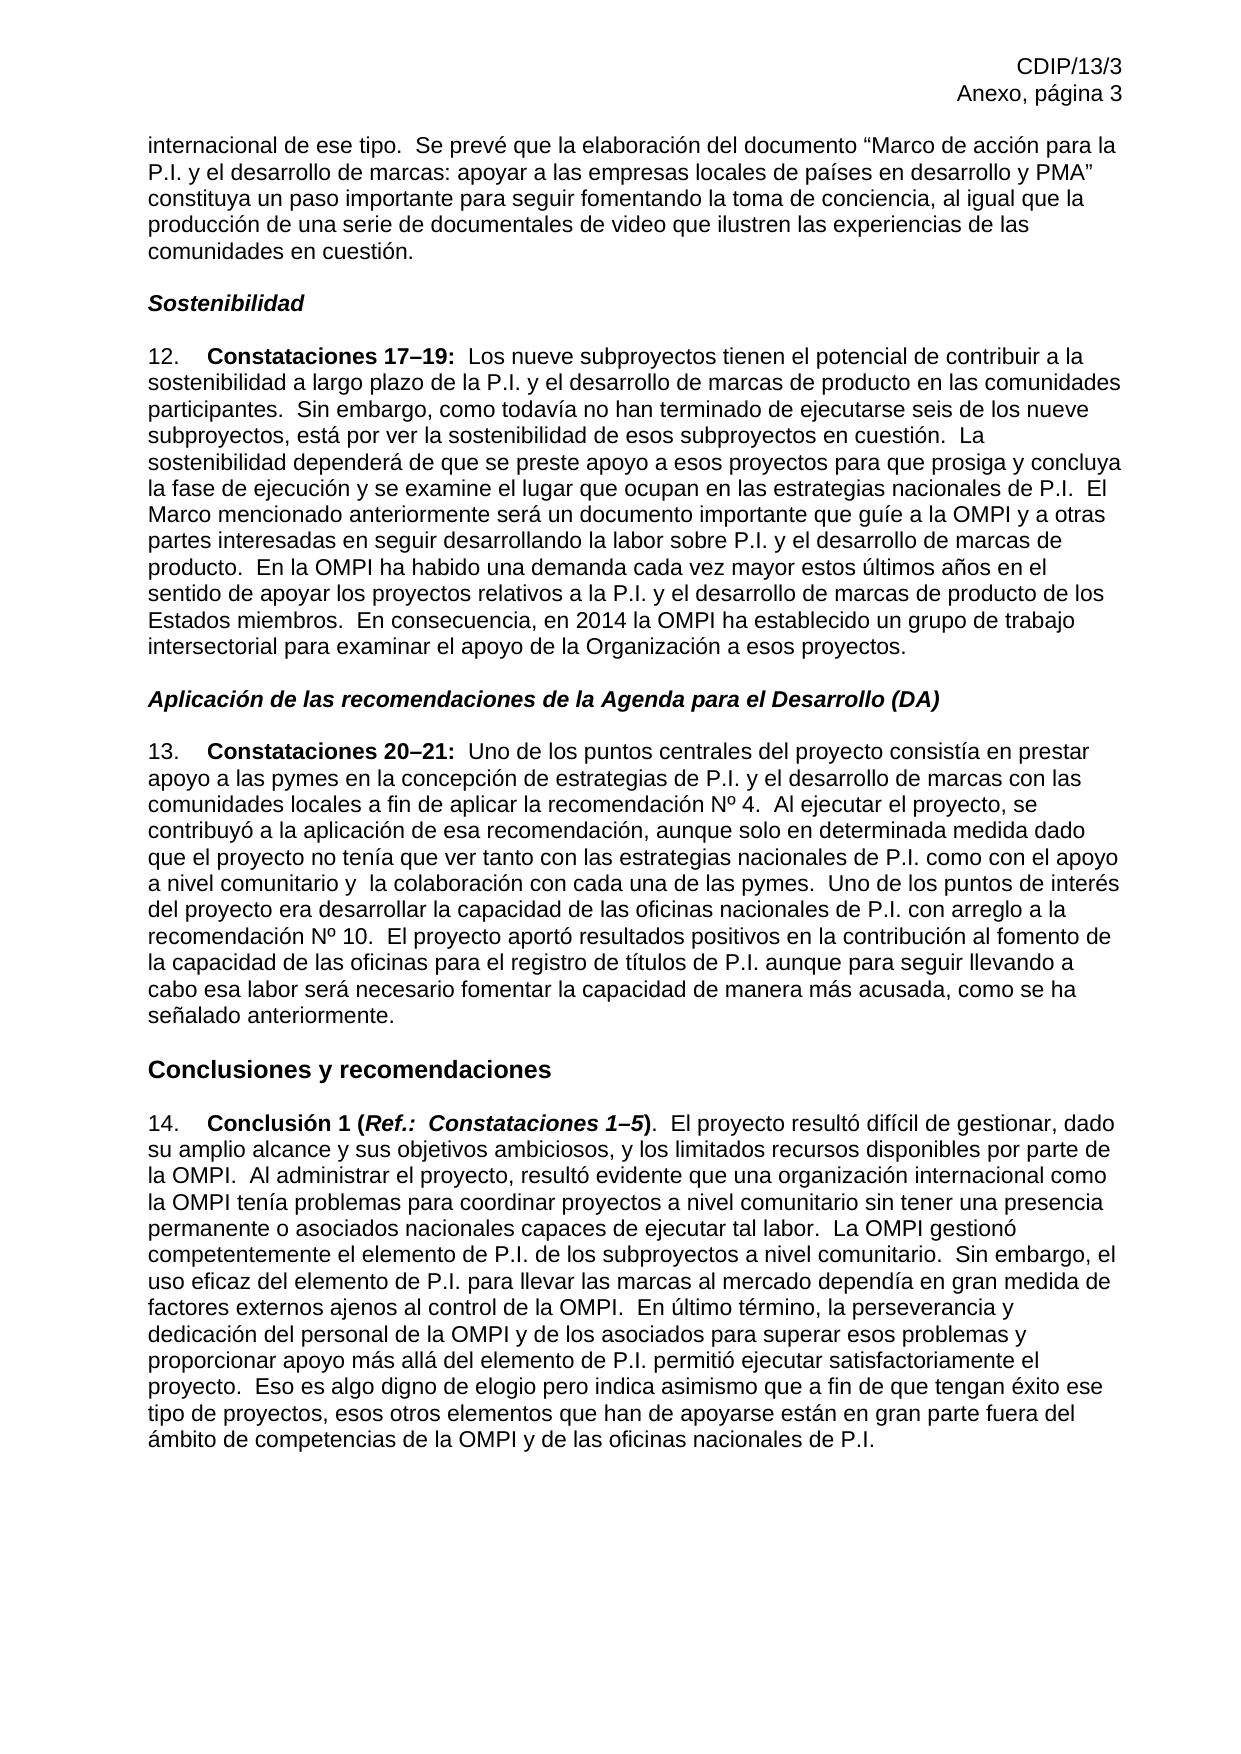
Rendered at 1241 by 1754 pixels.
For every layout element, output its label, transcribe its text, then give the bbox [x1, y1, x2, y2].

text Aplicación de las recomendaciones de la Agenda para el Desarrollo (DA) [148, 686, 1122, 712]
text Conclusiones y recomendaciones [148, 1054, 1122, 1083]
list Constataciones 20–21: Uno de los puntos centrales del proyecto consistía en prestar apoyo a las pymes en la concepción de estrategias de P.I. y el desarrollo de marcas con las comunidades locales a fin de aplicar la recomendación Nº 4. Al ejecutar el proyecto, se contribuyó a la aplicación de esa recomendación, aunque solo en determinada medida dado que el proyecto no tenía que ver tanto con las estrategias nacionales de P.I. como con el apoyo a nivel comunitario y la colaboración con cada una de las pymes. Uno de los puntos de interés del proyecto era desarrollar la capacidad de las oficinas nacionales de P.I. con arreglo a la recomendación Nº 10. El proyecto aportó resultados positivos en la contribución al fomento de la capacidad de las oficinas para el registro de títulos de P.I. aunque para seguir llevando a cabo esa labor será necesario fomentar la capacidad de manera más acusada, como se ha señalado anteriormente. [148, 738, 1122, 1028]
list Constataciones 17–19: Los nueve subproyectos tienen el potencial de contribuir a la sostenibilidad a largo plazo de la P.I. y el desarrollo de marcas de producto en las comunidades participantes. Sin embargo, como todavía no han terminado de ejecutarse seis de los nueve subproyectos, está por ver la sostenibilidad de esos subproyectos en cuestión. La sostenibilidad dependerá de que se preste apoyo a esos proyectos para que prosiga y concluya la fase de ejecución y se examine el lugar que ocupan en las estrategias nacionales de P.I. El Marco mencionado anteriormente será un documento importante que guíe a la OMPI y a otras partes interesadas en seguir desarrollando la labor sobre P.I. y el desarrollo de marcas de producto. En la OMPI ha habido una demanda cada vez mayor estos últimos años en el sentido de apoyar los proyectos relativos a la P.I. y el desarrollo de marcas de producto de los Estados miembros. En consecuencia, en 2014 la OMPI ha establecido un grupo de trabajo intersectorial para examinar el apoyo de la Organización a esos proyectos. [148, 343, 1122, 659]
text Sostenibilidad [148, 290, 1122, 317]
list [148, 132, 1122, 264]
list Conclusión 1 (Ref.: Constataciones 1–5). El proyecto resultó difícil de gestionar, dado su amplio alcance y sus objetivos ambiciosos, y los limitados recursos disponibles por parte de la OMPI. Al administrar el proyecto, resultó evidente que una organización internacional como la OMPI tenía problemas para coordinar proyectos a nivel comunitario sin tener una presencia permanente o asociados nacionales capaces de ejecutar tal labor. La OMPI gestionó competentemente el elemento de P.I. de los subproyectos a nivel comunitario. Sin embargo, el uso eficaz del elemento de P.I. para llevar las marcas al mercado dependía en gran medida de factores externos ajenos al control de la OMPI. En último término, la perseverancia y dedicación del personal de la OMPI y de los asociados para superar esos problemas y proporcionar apoyo más allá del elemento de P.I. permitió ejecutar satisfactoriamente el proyecto. Eso es algo digno de elogio pero indica asimismo que a fin de que tengan éxito ese tipo de proyectos, esos otros elementos que han de apoyarse están en gran parte fuera del ámbito de competencias de la OMPI y de las oficinas nacionales de P.I. [148, 1110, 1122, 1452]
